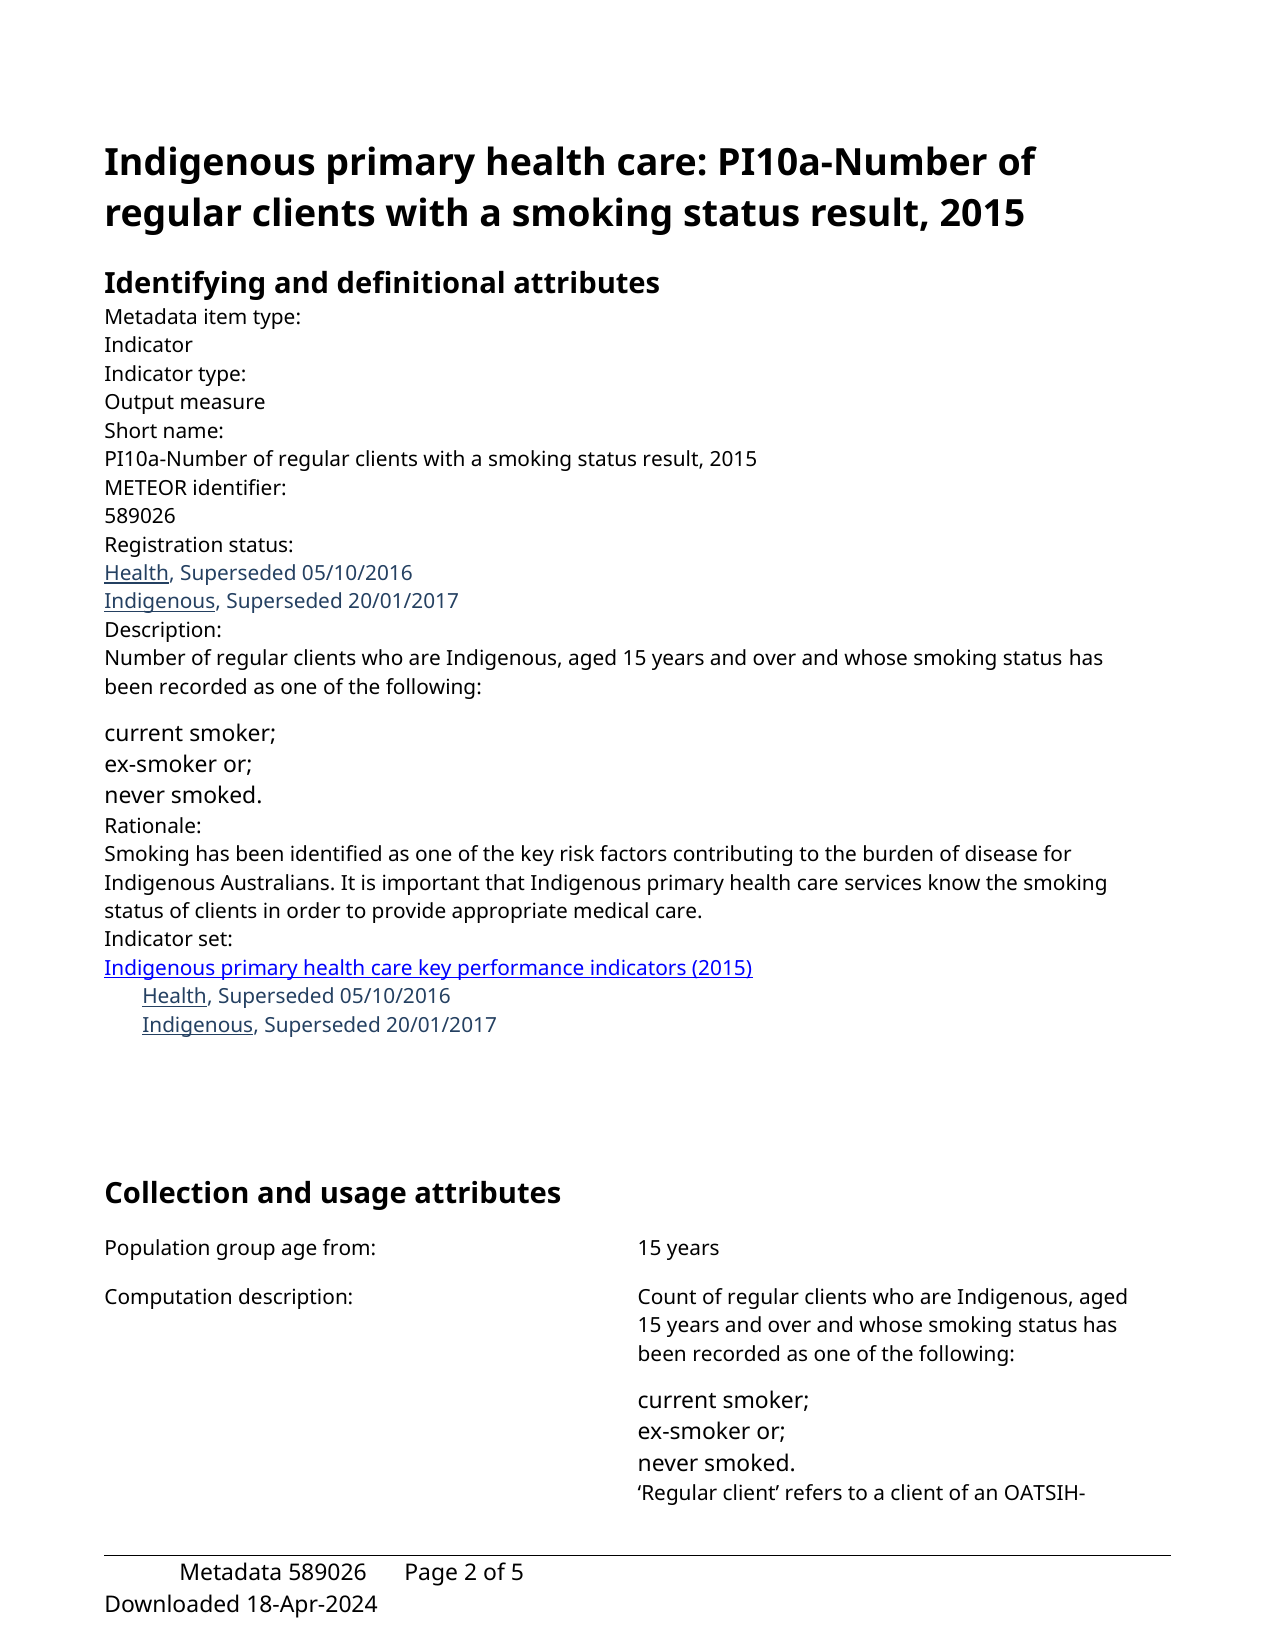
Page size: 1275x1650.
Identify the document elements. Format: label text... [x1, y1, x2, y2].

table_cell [93, 1272, 626, 1517]
table_cell Population group age from: [93, 1222, 626, 1272]
table_cell 15 years [626, 1222, 1159, 1272]
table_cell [626, 1272, 1159, 1517]
table_header Collection and usage attributes [93, 1126, 1159, 1222]
subtitle Indigenous primary health care: PI10a-Number of regular clients with a smoking status result, 2015 [104, 135, 1171, 237]
